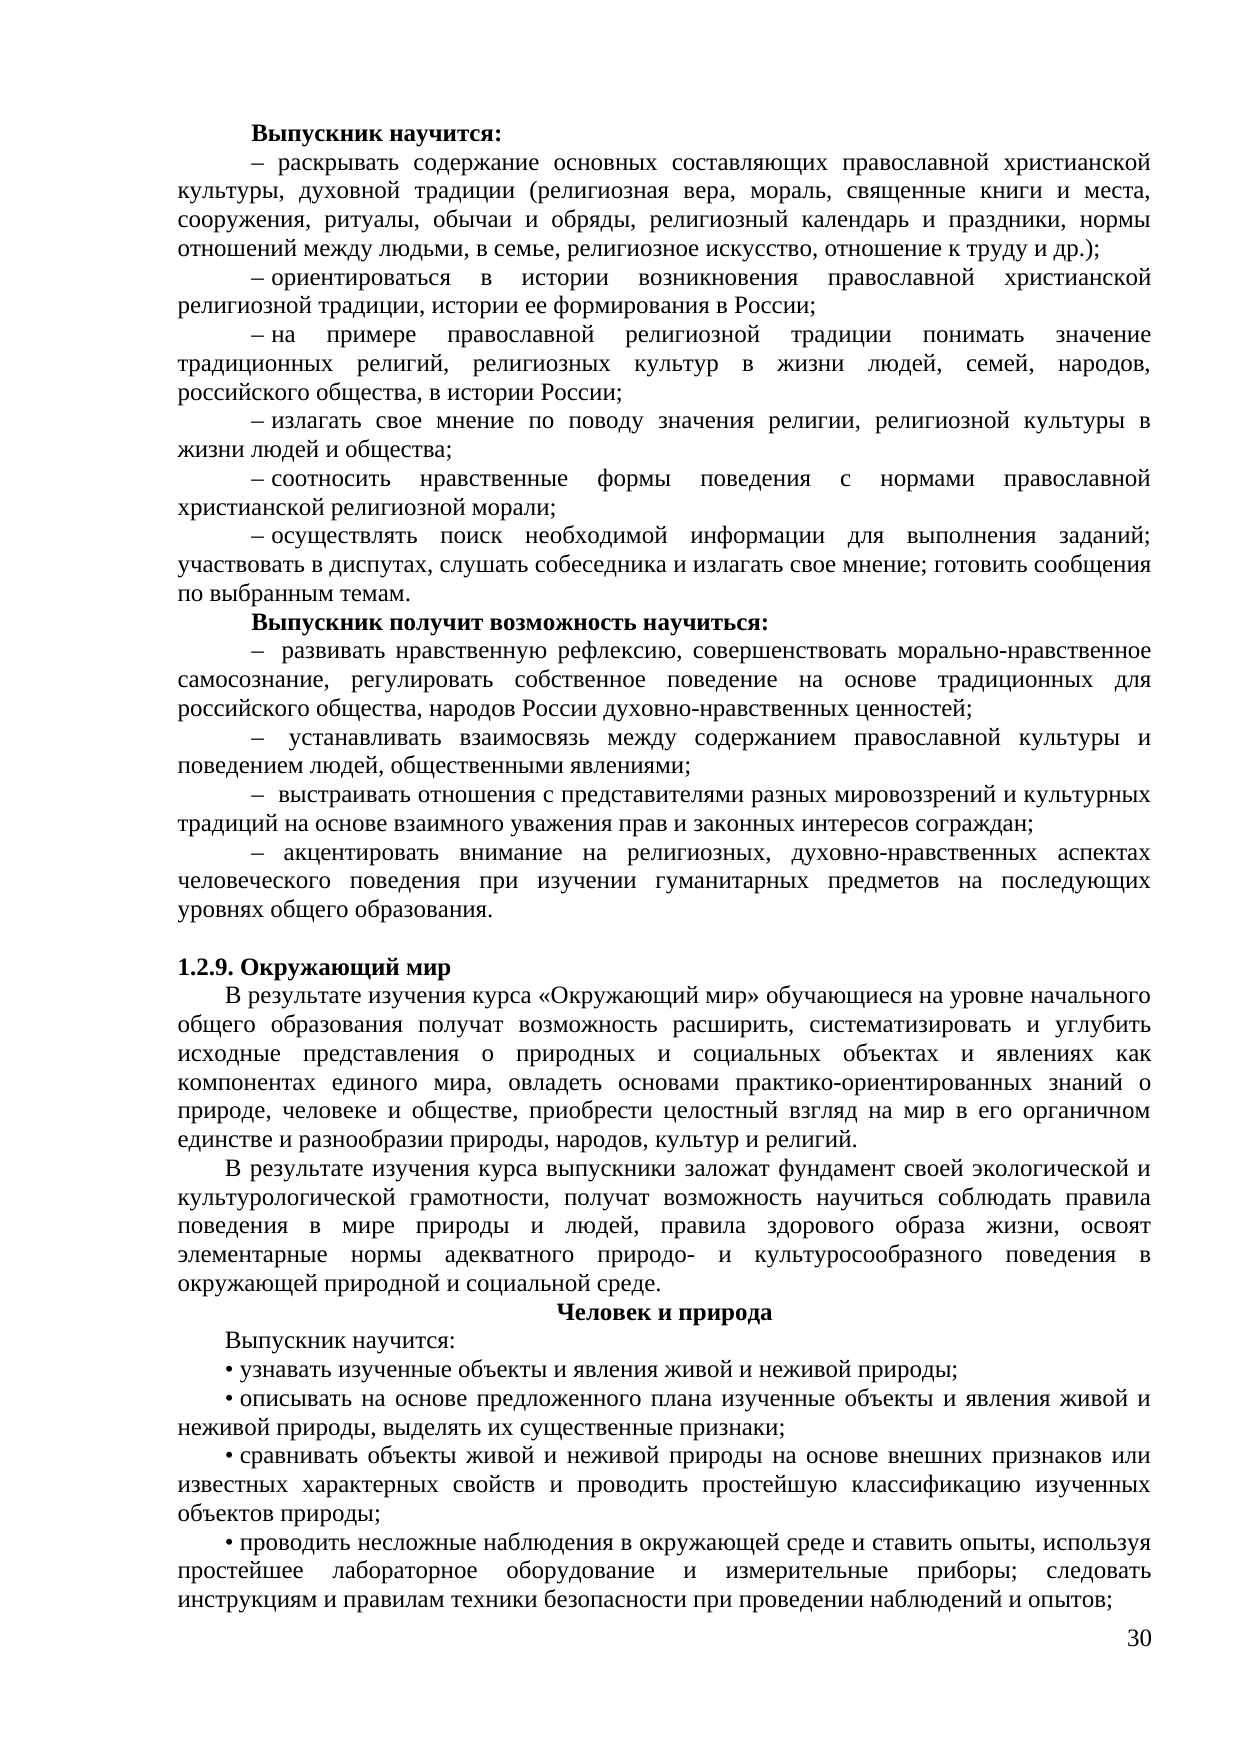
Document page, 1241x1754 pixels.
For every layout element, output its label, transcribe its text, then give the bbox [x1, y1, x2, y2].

text Выпускник получит возможность научиться: [177, 607, 1152, 636]
text В результате изучения курса «Окружающий мир» обучающиеся на уровне начального общего образования получат возможность расширить, систематизировать и углубить исходные представления о природных и социальных объектах и явлениях как компонентах единого мира, овладеть основами практико-ориентированных знаний о природе, человеке и обществе, приобрести целостный взгляд на мир в его органичном единстве и разнообразии природы, народов, культур и религий. [177, 981, 1152, 1153]
text Выпускник научится: [177, 1326, 1152, 1354]
text • описывать на основе предложенного плана изученные объекты и явления живой и неживой природы, выделять их существенные признаки; [177, 1383, 1152, 1441]
text В результате изучения курса выпускники заложат фундамент своей экологической и культурологической грамотности, получат возможность научиться соблюдать правила поведения в мире природы и людей, правила здорового образа жизни, освоят элементарные нормы адекватного природо- и культуросообразного поведения в окружающей природной и социальной среде. [177, 1153, 1152, 1297]
text – устанавливать взаимосвязь между содержанием православной культуры и поведением людей, общественными явлениями; [177, 722, 1152, 779]
text 1.2.9. Окружающий мир [177, 952, 1152, 981]
text – соотносить нравственные формы поведения с нормами православной христианской религиозной морали; [177, 463, 1152, 521]
text – на примере православной религиозной традиции понимать значение традиционных религий, религиозных культур в жизни людей, семей, народов, российского общества, в истории России; [177, 319, 1152, 406]
text – акцентировать внимание на религиозных, духовно-нравственных аспектах человеческого поведения при изучении гуманитарных предметов на последующих уровнях общего образования. [177, 837, 1152, 923]
text – развивать нравственную рефлексию, совершенствовать морально-нравственное самосознание, регулировать собственное поведение на основе традиционных для российского общества, народов России духовно-нравственных ценностей; [177, 636, 1152, 722]
text • сравнивать объекты живой и неживой природы на основе внешних признаков или известных характерных свойств и проводить простейшую классификацию изученных объектов природы; [177, 1441, 1152, 1527]
text • узнавать изученные объекты и явления живой и неживой природы; [177, 1354, 1152, 1383]
text • проводить несложные наблюдения в окружающей среде и ставить опыты, используя простейшее лабораторное оборудование и измерительные приборы; следовать инструкциям и правилам техники безопасности при проведении наблюдений и опытов; [177, 1527, 1152, 1613]
text – ориентироваться в истории возникновения православной христианской религиозной традиции, истории ее формирования в России; [177, 262, 1152, 319]
text Выпускник научится: [177, 118, 1152, 147]
text Человек и природа [177, 1297, 1152, 1326]
text – выстраивать отношения с представителями разных мировоззрений и культурных традиций на основе взаимного уважения прав и законных интересов сограждан; [177, 779, 1152, 837]
text – раскрывать содержание основных составляющих православной христианской культуры, духовной традиции (религиозная вера, мораль, священные книги и места, сооружения, ритуалы, обычаи и обряды, религиозный календарь и праздники, нормы отношений между людьми, в семье, религиозное искусство, отношение к труду и др.); [177, 147, 1152, 262]
text – излагать свое мнение по поводу значения религии, религиозной культуры в жизни людей и общества; [177, 406, 1152, 463]
